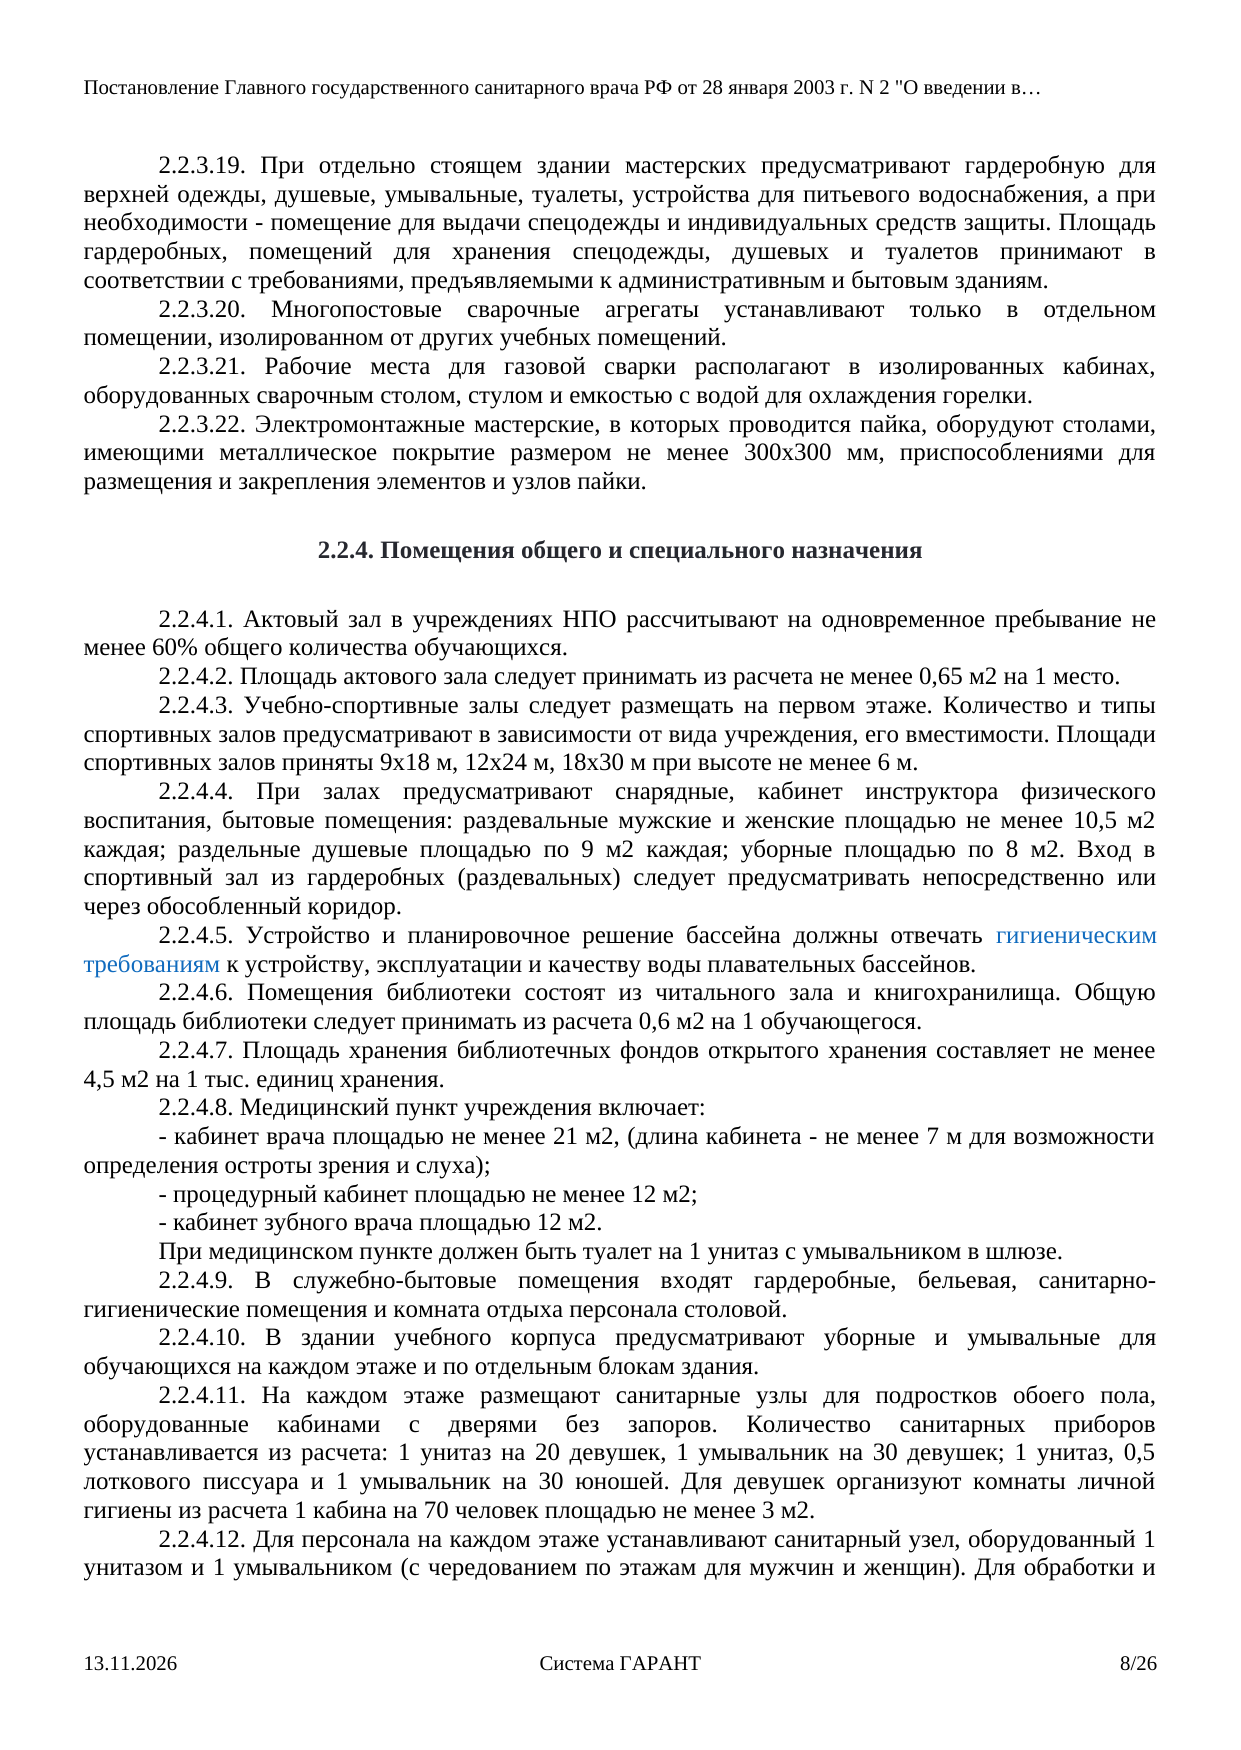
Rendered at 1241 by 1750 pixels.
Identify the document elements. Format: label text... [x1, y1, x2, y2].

text 2.2.4.1. Актовый зал в учреждениях НПО рассчитывают на одновременное пребывание не менее 60% общего количества обучающихся. [83, 604, 1157, 661]
text 2.2.3.22. Электромонтажные мастерские, в которых проводится пайка, оборудуют столами, имеющими металлическое покрытие размером не менее 300х300 мм, приспособлениями для размещения и закрепления элементов и узлов пайки. [83, 409, 1157, 495]
text 2.2.4.3. Учебно-спортивные залы следует размещать на первом этаже. Количество и типы спортивных залов предусматривают в зависимости от вида учреждения, его вместимости. Площади спортивных залов приняты 9х18 м, 12х24 м, 18х30 м при высоте не менее 6 м. [83, 690, 1157, 776]
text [83, 1524, 1157, 1581]
text 2.2.4.7. Площадь хранения библиотечных фондов открытого хранения составляет не менее 4,5 м2 на 1 тыс. единиц хранения. [83, 1035, 1157, 1092]
text - кабинет врача площадью не менее 21 м2, (длина кабинета - не менее 7 м для возможности определения остроты зрения и слуха); [83, 1121, 1157, 1179]
text 2.2.4.9. В служебно-бытовые помещения входят гардеробные, бельевая, санитарно-гигиенические помещения и комната отдыха персонала столовой. [83, 1265, 1157, 1322]
subtitle 2.2.4. Помещения общего и специального назначения [83, 535, 1157, 564]
text 2.2.4.10. В здании учебного корпуса предусматривают уборные и умывальные для обучающихся на каждом этаже и по отдельным блокам здания. [83, 1322, 1157, 1380]
text 2.2.4.8. Медицинский пункт учреждения включает: [83, 1092, 1157, 1121]
text 2.2.3.21. Рабочие места для газовой сварки располагают в изолированных кабинах, оборудованных сварочным столом, стулом и емкостью с водой для охлаждения горелки. [83, 351, 1157, 409]
text 2.2.4.5. Устройство и планировочное решение бассейна должны отвечать гигиеническим требованиям к устройству, эксплуатации и качеству воды плавательных бассейнов. [83, 920, 1157, 977]
text 2.2.4.6. Помещения библиотеки состоят из читального зала и книгохранилища. Общую площадь библиотеки следует принимать из расчета 0,6 м2 на 1 обучающегося. [83, 977, 1157, 1035]
text 2.2.4.4. При залах предусматривают снарядные, кабинет инструктора физического воспитания, бытовые помещения: раздевальные мужские и женские площадью не менее 10,5 м2 каждая; раздельные душевые площадью по 9 м2 каждая; уборные площадью по 8 м2. Вход в спортивный зал из гардеробных (раздевальных) следует предусматривать непосредственно или через обособленный коридор. [83, 776, 1157, 920]
text - процедурный кабинет площадью не менее 12 м2; [83, 1179, 1157, 1207]
text 2.2.4.2. Площадь актового зала следует принимать из расчета не менее 0,65 м2 на 1 место. [83, 661, 1157, 690]
text 2.2.3.20. Многопостовые сварочные агрегаты устанавливают только в отдельном помещении, изолированном от других учебных помещений. [83, 294, 1157, 351]
text 2.2.4.11. На каждом этаже размещают санитарные узлы для подростков обоего пола, оборудованные кабинами с дверями без запоров. Количество санитарных приборов устанавливается из расчета: 1 унитаз на 20 девушек, 1 умывальник на 30 девушек; 1 унитаз, 0,5 лоткового писсуара и 1 умывальник на 30 юношей. Для девушек организуют комнаты личной гигиены из расчета 1 кабина на 70 человек площадью не менее 3 м2. [83, 1380, 1157, 1524]
text При медицинском пункте должен быть туалет на 1 унитаз с умывальником в шлюзе. [83, 1236, 1157, 1265]
text 2.2.3.19. При отдельно стоящем здании мастерских предусматривают гардеробную для верхней одежды, душевые, умывальные, туалеты, устройства для питьевого водоснабжения, а при необходимости - помещение для выдачи спецодежды и индивидуальных средств защиты. Площадь гардеробных, помещений для хранения спецодежды, душевых и туалетов принимают в соответствии с требованиями, предъявляемыми к административным и бытовым зданиям. [83, 150, 1157, 294]
text - кабинет зубного врача площадью 12 м2. [83, 1207, 1157, 1236]
